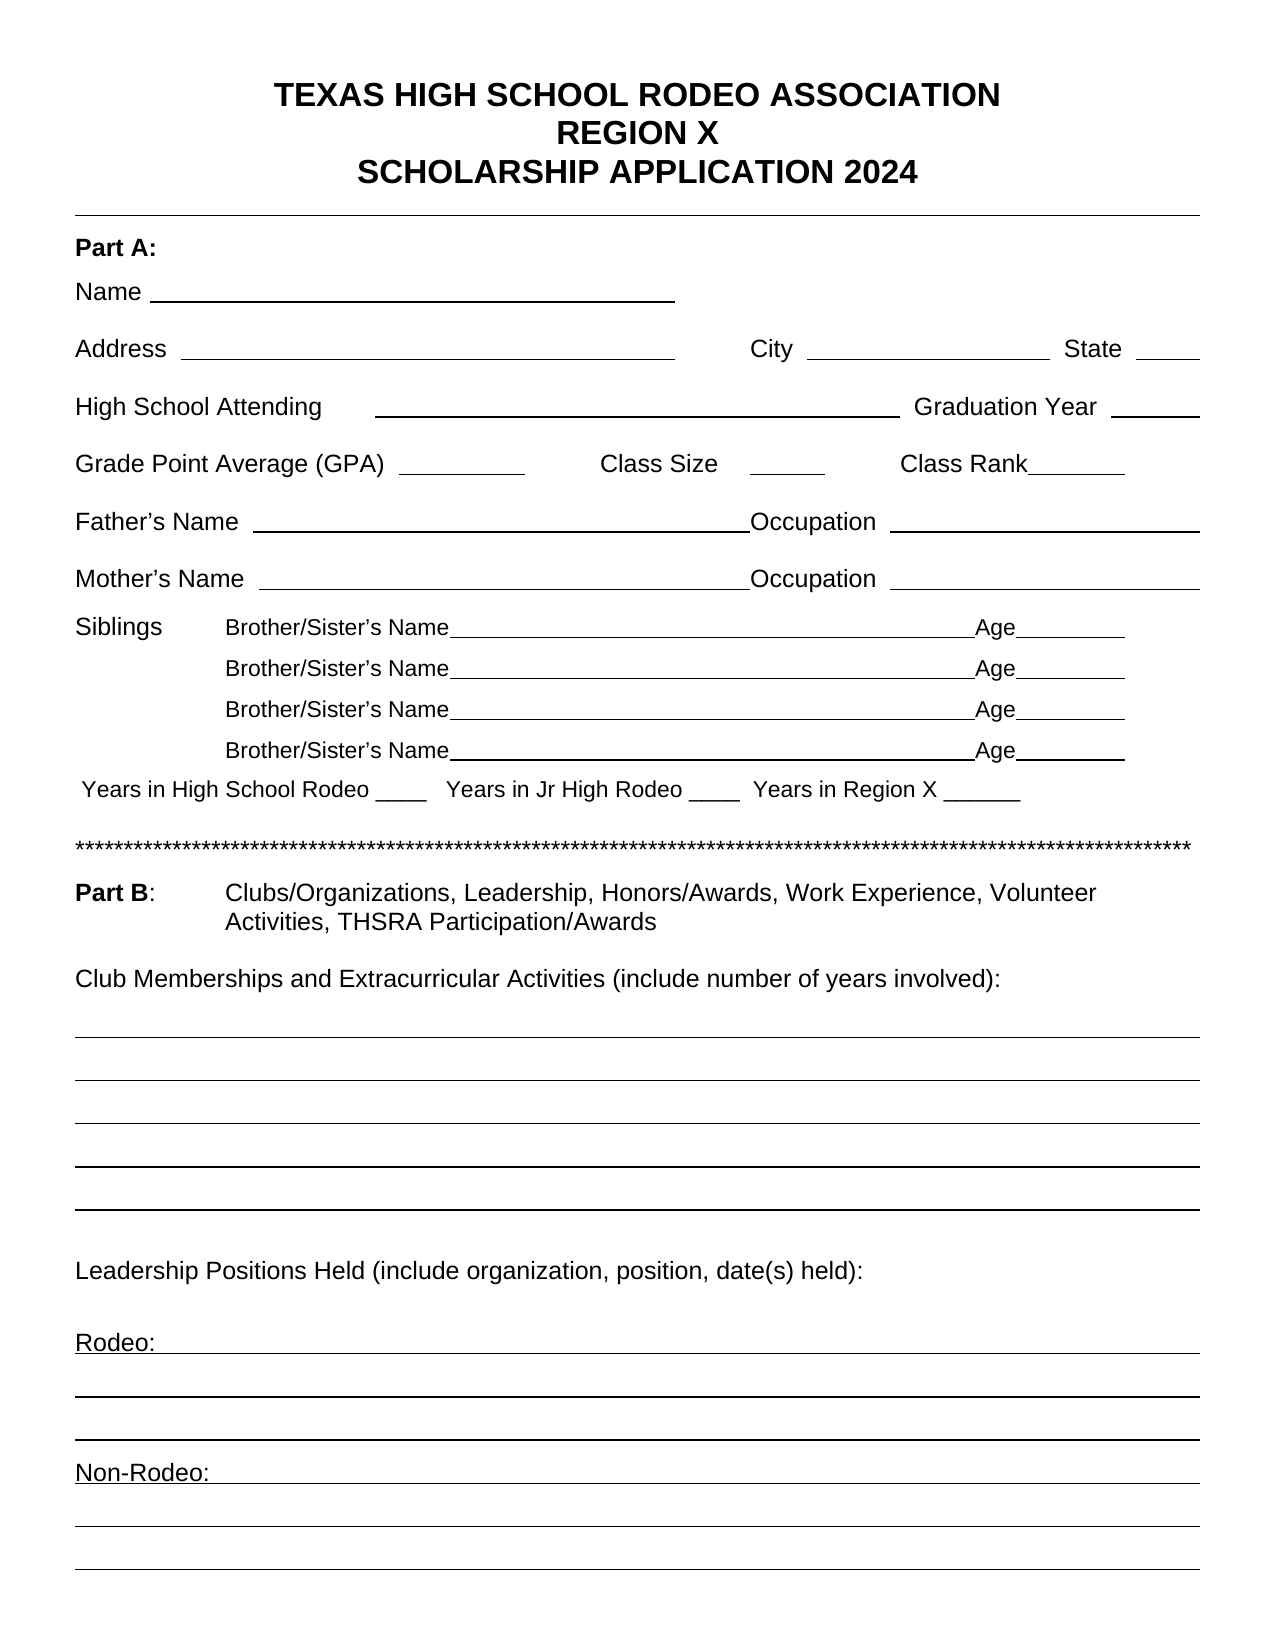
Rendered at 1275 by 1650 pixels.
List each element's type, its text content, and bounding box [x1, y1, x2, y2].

text Brother/Sister’s Name Age [75, 655, 1200, 681]
text Club Memberships and Extracurricular Activities (include number of years involved): [75, 964, 1200, 993]
text Part B: Clubs/Organizations, Leadership, Honors/Awards, Work Experience, Volunteer [75, 878, 1200, 907]
text ******************************************************************************************************************* [75, 835, 1200, 863]
text Non-Rodeo: [75, 1458, 1200, 1483]
text Name [75, 277, 1200, 305]
text Father’s Name Occupation [75, 507, 1200, 535]
text TEXAS HIGH SCHOOL RODEO ASSOCIATION [75, 75, 1200, 113]
text Brother/Sister’s Name Age [75, 696, 1200, 722]
text Grade Point Average (GPA) Class Size Class Rank [75, 449, 1200, 478]
text Part A: [75, 233, 1200, 262]
text Rodeo: [75, 1328, 1200, 1353]
text Leadership Positions Held (include organization, position, date(s) held): [75, 1256, 1200, 1285]
text Mother’s Name Occupation [75, 564, 1200, 593]
text Activities, THSRA Participation/Awards [75, 907, 1200, 935]
text Siblings Brother/Sister’s Name Age [75, 612, 1200, 641]
text SCHOLARSHIP APPLICATION 2024 [75, 152, 1200, 190]
text Address City State [75, 334, 1200, 363]
text High School Attending Graduation Year [75, 392, 1200, 420]
text Years in High School Rodeo ____ Years in Jr High Rodeo ____ Years in Region X ______ [75, 776, 1200, 802]
text REGION X [75, 113, 1200, 152]
text Brother/Sister’s Name Age [75, 737, 1200, 763]
